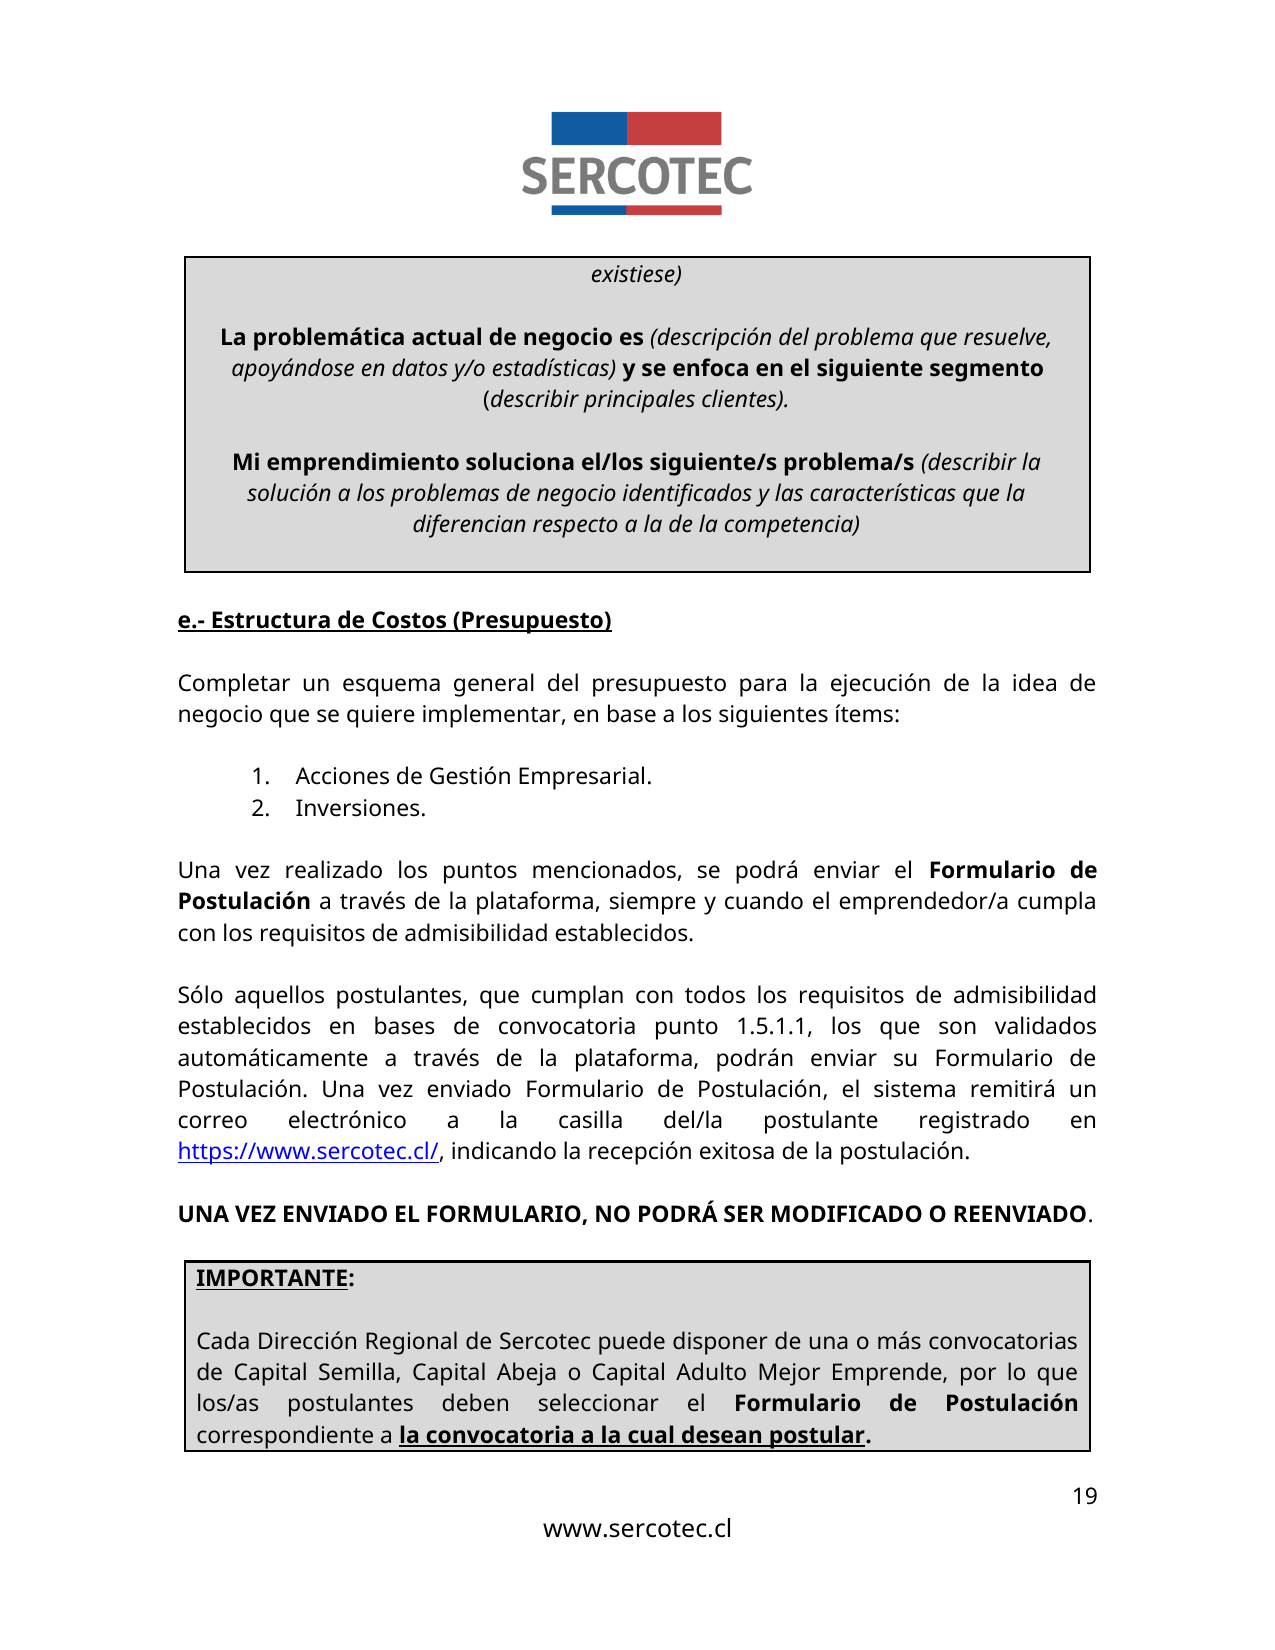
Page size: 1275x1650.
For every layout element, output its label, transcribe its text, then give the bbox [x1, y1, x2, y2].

picture [512, 105, 763, 225]
list Acciones de Gestión Empresarial. [251, 760, 1098, 792]
text Completar un esquema general del presupuesto para la ejecución de la idea de negocio que se quiere implementar, en base a los siguientes ítems: [177, 667, 1098, 729]
text UNA VEZ ENVIADO EL FORMULARIO, NO PODRÁ SER MODIFICADO O REENVIADO. [177, 1198, 1098, 1229]
text Una vez realizado los puntos mencionados, se podrá enviar el Formulario de Postulación a través de la plataforma, siempre y cuando el emprendedor/a cumpla con los requisitos de admisibilidad establecidos. [177, 854, 1098, 948]
text Sólo aquellos postulantes, que cumplan con todos los requisitos de admisibilidad establecidos en bases de convocatoria punto 1.5.1.1, los que son validados automáticamente a través de la plataforma, podrán enviar su Formulario de Postulación. Una vez enviado Formulario de Postulación, el sistema remitirá un correo electrónico a la casilla del/la postulante registrado en https://www.sercotec.cl/, indicando la recepción exitosa de la postulación. [177, 979, 1098, 1167]
list Inversiones. [251, 792, 1098, 823]
text e.- Estructura de Costos (Presupuesto) [177, 604, 1098, 635]
